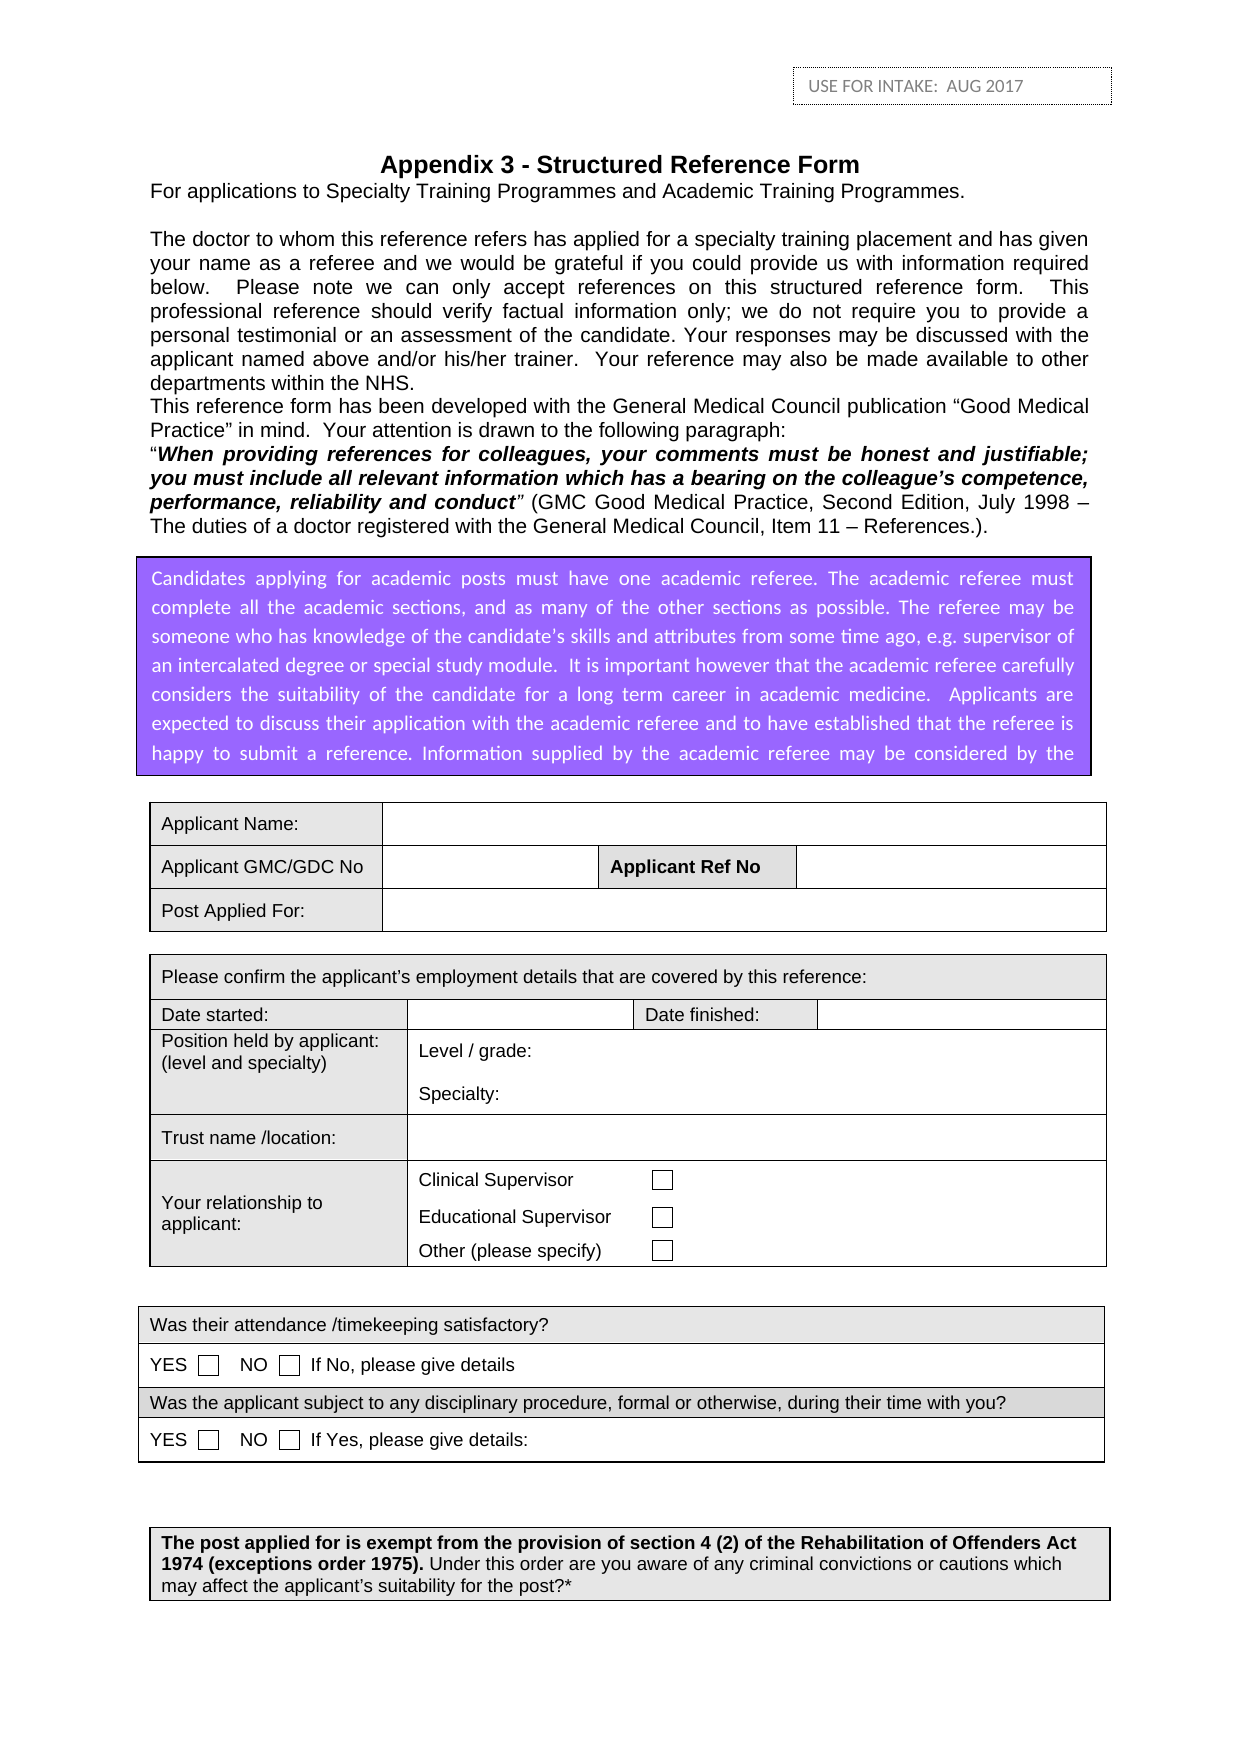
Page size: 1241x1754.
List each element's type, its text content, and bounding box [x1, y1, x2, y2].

text “When providing references for colleagues, your comments must be honest and justifiable; you must include all relevant information which has a bearing on the colleague’s competence, performance, reliability and conduct” (GMC Good Medical Practice, Second Edition, July 1998 – The duties of a doctor registered with the General Medical Council, Item 11 – References.). [150, 442, 1090, 538]
table_cell [383, 889, 1106, 931]
table_cell Applicant GMC/ No [151, 846, 382, 888]
table_cell [640, 1234, 1106, 1266]
table_cell Applicant Ref No [599, 846, 796, 888]
table_cell Your relationship to applicant: [151, 1161, 407, 1266]
text For applications to Specialty Training Programmes and Academic Training Programmes. [150, 179, 1090, 203]
table_cell [640, 1199, 1106, 1234]
table_cell Post Applied For: [151, 889, 382, 931]
table_cell Educational Supervisor [408, 1199, 640, 1234]
table_header [383, 803, 1106, 845]
table_cell [383, 846, 598, 888]
table_header Was their attendance /timekeeping satisfactory? [139, 1307, 1104, 1342]
text This reference form has been developed with the General Medical Council publication “Good Medical Practice” in mind. Your attention is drawn to the following paragraph: [150, 394, 1090, 442]
table_cell [797, 846, 1106, 888]
table_cell Clinical Supervisor [408, 1161, 640, 1199]
table_header Please confirm the applicant’s employment details that are covered by this reference: [151, 955, 1106, 999]
table_cell Date started: [151, 1000, 407, 1029]
table_cell YES NO If No, please give details [139, 1344, 1104, 1387]
table_cell Trust name /location: [151, 1115, 407, 1159]
table_header Applicant Name: [151, 803, 382, 845]
table_cell YES NO If Yes, please give details: [139, 1418, 1104, 1461]
text Appendix 3 - Structured Reference Form [150, 150, 1090, 179]
table_cell Level / grade: Specialty: [408, 1030, 1106, 1114]
table_cell [408, 1000, 633, 1029]
table_cell [408, 1115, 1106, 1159]
table_cell Position held by applicant: (level and specialty) [151, 1030, 407, 1114]
table_cell Date finished: [634, 1000, 817, 1029]
table_cell Was the applicant subject to any disciplinary procedure, formal or otherwise, during their time with you? [139, 1388, 1104, 1417]
table_cell [640, 1161, 1106, 1199]
table_header The post applied for is exempt from the provision of section 4 (2) of the Rehabilitation of Offenders Act 1974 (exceptions order 1975). Under this order are you aware of any criminal convictions or cautions which may affect the applicant’s suitability for the post?* [151, 1528, 1109, 1600]
table_cell [818, 1000, 1106, 1029]
text The doctor to whom this reference refers has applied for a specialty training placement and has given your name as a referee and we would be grateful if you could provide us with information required below. Please note we can only accept references on this structured reference form. This professional reference should verify factual information only; we do not require you to provide a personal testimonial or an assessment of the candidate. Your responses may be discussed with the applicant named above and/or his/her trainer. Your reference may also be made available to other departments within the NHS. [150, 227, 1090, 394]
table_cell Other (please specify) [408, 1234, 640, 1266]
